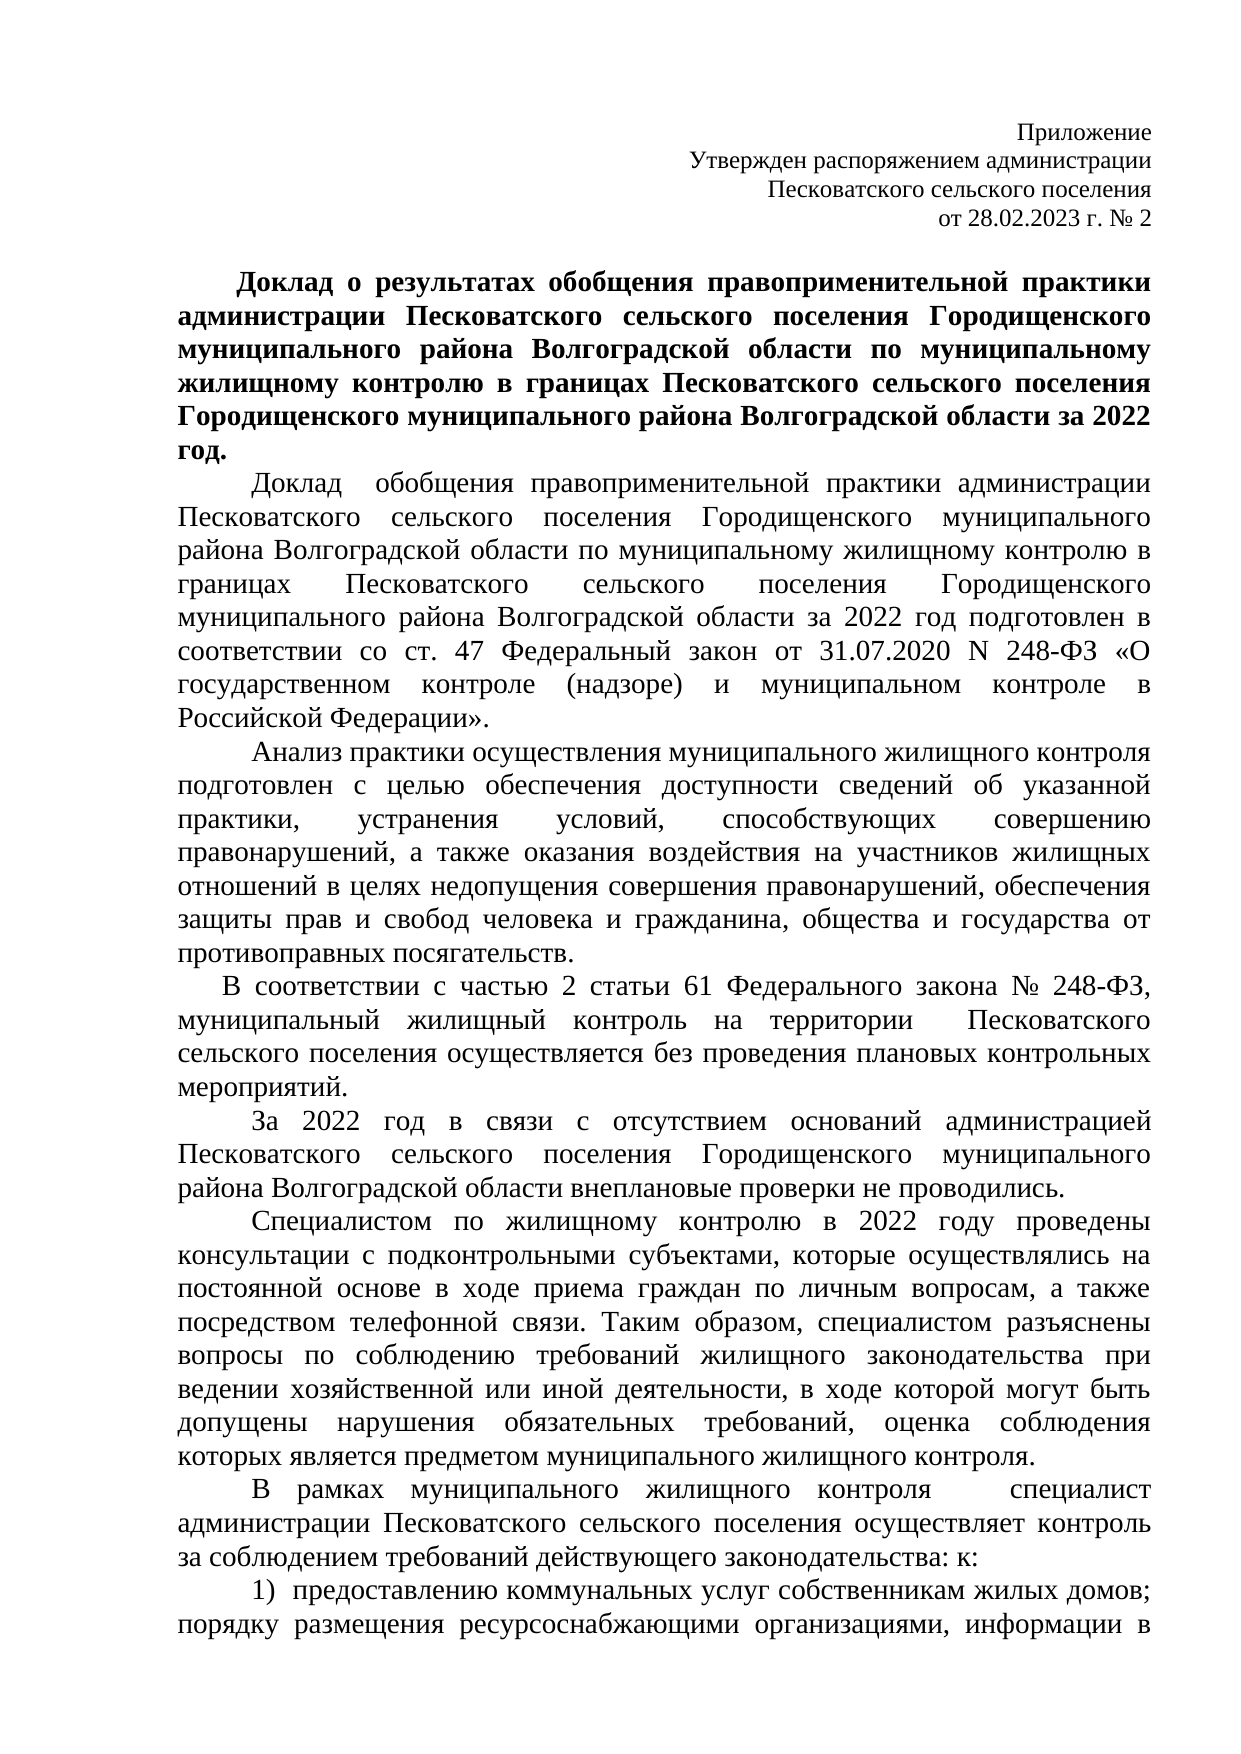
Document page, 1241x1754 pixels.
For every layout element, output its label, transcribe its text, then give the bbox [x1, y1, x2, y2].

text от 28.02.2023 г. № 2 [177, 203, 1152, 232]
text Специалистом по жилищному контролю в 2022 году проведены консультации с подконтрольными субъектами, которые осуществлялись на постоянной основе в ходе приема граждан по личным вопросам, а также посредством телефонной связи. Таким образом, специалистом разъяснены вопросы по соблюдению требований жилищного законодательства при ведении хозяйственной или иной деятельности, в ходе которой могут быть допущены нарушения обязательных требований, оценка соблюдения которых является предметом муниципального жилищного контроля. [177, 1203, 1152, 1472]
text Анализ практики осуществления муниципального жилищного контроля подготовлен с целью обеспечения доступности сведений об указанной практики, устранения условий, способствующих совершению правонарушений, а также оказания воздействия на участников жилищных отношений в целях недопущения совершения правонарушений, обеспечения защиты прав и свобод человека и гражданина, общества и государства от противоправных посягательств. [177, 734, 1152, 968]
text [177, 1572, 1152, 1639]
text Доклад о результатах обобщения правоприменительной практики администрации Песковатского сельского поселения Городищенского муниципального района Волгоградской области по муниципальному жилищному контролю в границах Песковатского сельского поселения Городищенского муниципального района Волгоградской области за 2022 год. [177, 264, 1152, 465]
text Приложение [177, 117, 1152, 145]
text Доклад обобщения правоприменительной практики администрации Песковатского сельского поселения Городищенского муниципального района Волгоградской области по муниципальному жилищному контролю в границах Песковатского сельского поселения Городищенского муниципального района Волгоградской области за 2022 год подготовлен в соответствии со ст. 47 Федеральный закон от 31.07.2020 N 248-ФЗ «О государственном контроле (надзоре) и муниципальном контроле в Российской Федерации». [177, 465, 1152, 734]
text Утвержден распоряжением администрации [177, 145, 1152, 174]
text В рамках муниципального жилищного контроля специалист администрации Песковатского сельского поселения осуществляет контроль за соблюдением требований действующего законодательства: к: [177, 1472, 1152, 1572]
text Песковатского сельского поселения [177, 174, 1152, 203]
text В соответствии с частью 2 статьи 61 Федерального закона № 248-ФЗ, муниципальный жилищный контроль на территории Песковатского сельского поселения осуществляется без проведения плановых контрольных мероприятий. [177, 968, 1152, 1103]
text За 2022 год в связи с отсутствием оснований администрацией Песковатского сельского поселения Городищенского муниципального района Волгоградской области внеплановые проверки не проводились. [177, 1103, 1152, 1203]
